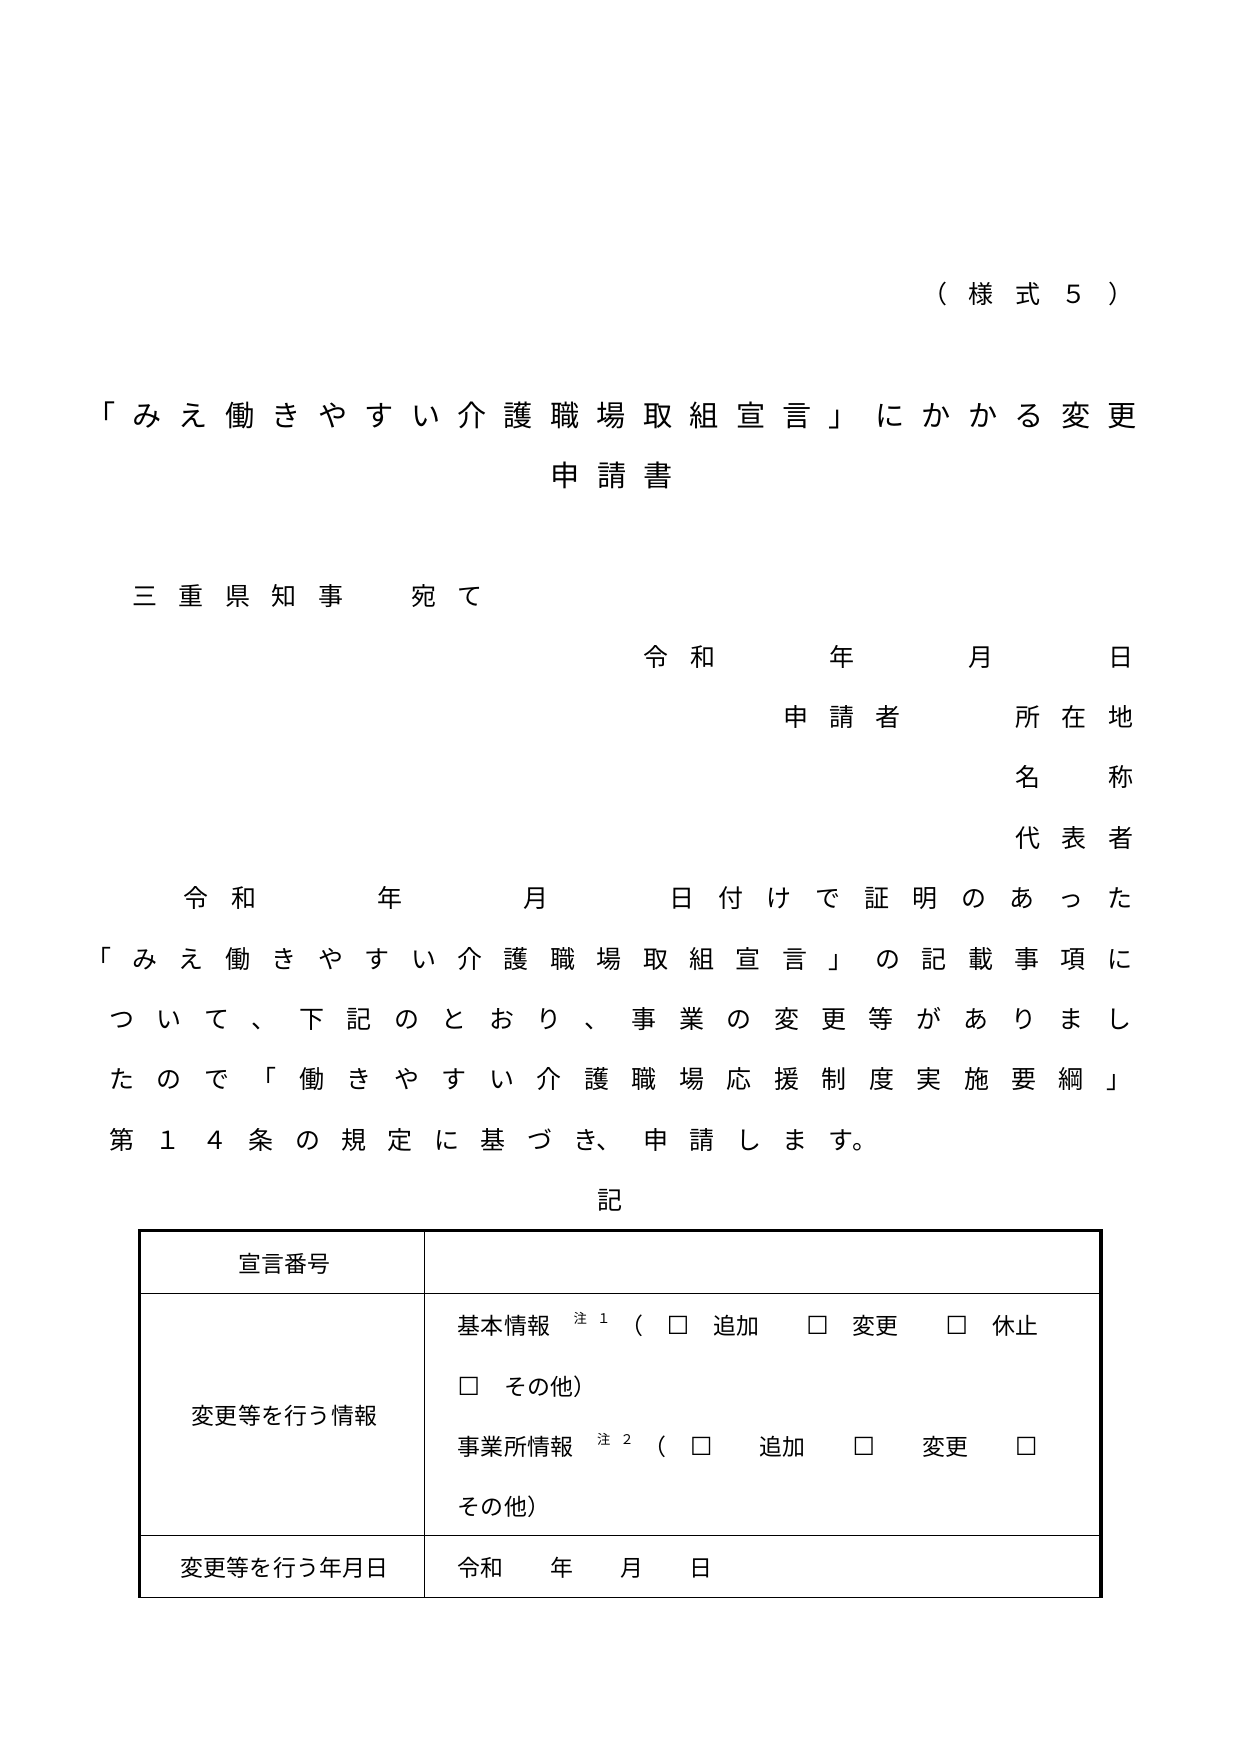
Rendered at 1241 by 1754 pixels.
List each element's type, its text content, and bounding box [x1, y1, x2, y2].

text 申請者 所在地 [86, 685, 1154, 746]
text 代表者 [86, 806, 1154, 867]
table_cell 変更等を行う情報 [141, 1294, 424, 1535]
text （様式５） [86, 262, 1154, 323]
table_cell 変更等を行う年月日 [141, 1536, 424, 1597]
text ついて、下記のとおり、事業の変更等がありましたので「働きやすい介護職場応援制度実施要綱」第１４条の規定に基づき、申請します。 [106, 987, 1154, 1169]
text 名 称 [86, 746, 1154, 806]
table_header 宣言番号 [141, 1232, 424, 1293]
subtitle 記 [86, 1169, 1154, 1229]
table_cell 基本情報 注１（ 追加 変更 休止 その他） 事業所情報 注２（ 追加 変更 その他） [425, 1294, 1099, 1535]
text 令和 年 月 日 [86, 625, 1154, 685]
table_cell 令和 年 月 日 [425, 1536, 1099, 1597]
text 三重県知事 宛て [86, 564, 1154, 625]
text 令和 年 月 日付けで証明のあった「みえ働きやすい介護職場取組宣言」の記載事項に [86, 867, 1154, 987]
table_header [425, 1232, 1099, 1293]
text 「みえ働きやすい介護職場取組宣言」にかかる変更申請書 [86, 383, 1154, 504]
